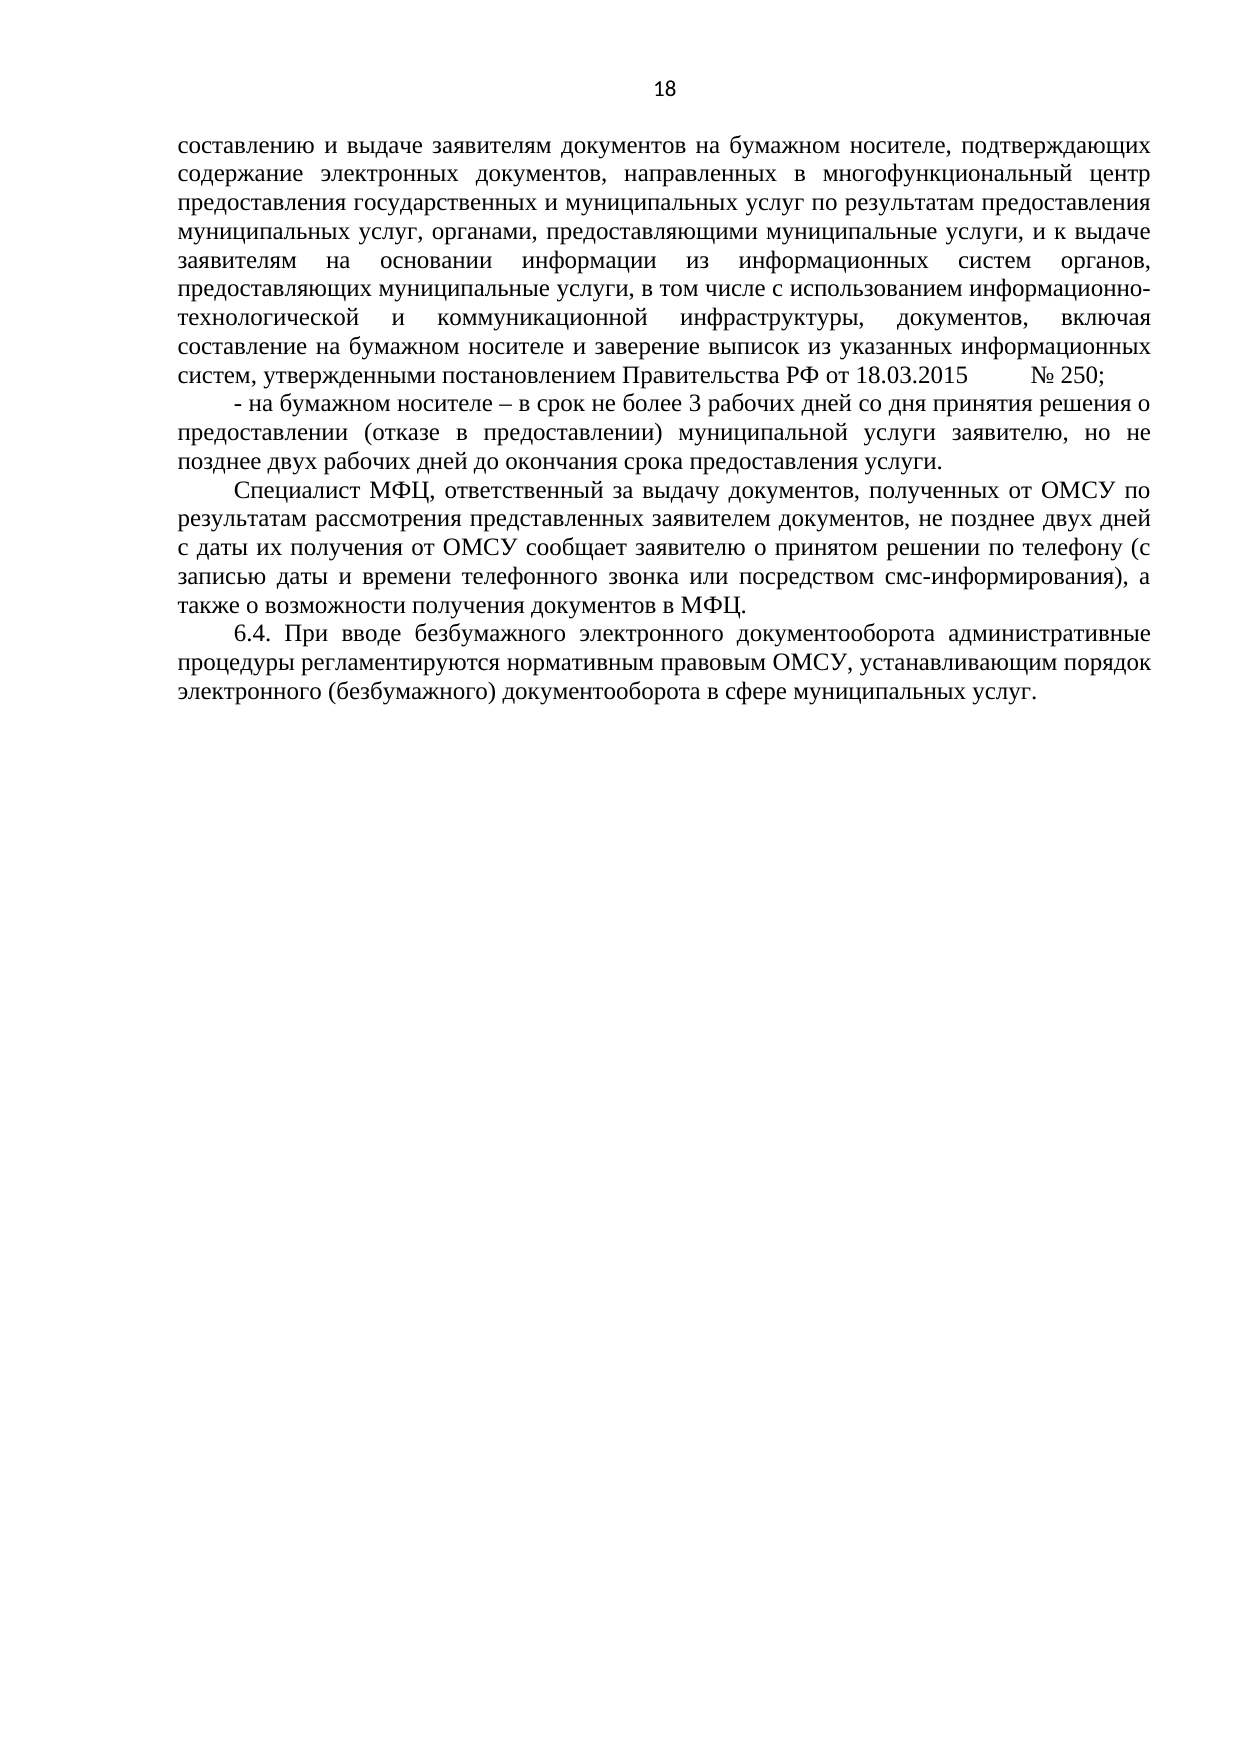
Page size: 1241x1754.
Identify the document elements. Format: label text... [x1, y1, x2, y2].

text - на бумажном носителе – в срок не более 3 рабочих дней со дня принятия решения о предоставлении (отказе в предоставлении) муниципальной услуги заявителю, но не позднее двух рабочих дней до окончания срока предоставления услуги. [177, 388, 1152, 475]
text Специалист МФЦ, ответственный за выдачу документов, полученных от ОМСУ по результатам рассмотрения представленных заявителем документов, не позднее двух дней с даты их получения от ОМСУ сообщает заявителю о принятом решении по телефону (с записью даты и времени телефонного звонка или посредством смс-информирования), а также о возможности получения документов в МФЦ. [177, 475, 1152, 618]
text 6.4. При вводе безбумажного электронного документооборота административные процедуры регламентируются нормативным правовым ОМСУ, устанавливающим порядок электронного (безбумажного) документооборота в сфере муниципальных услуг. [177, 618, 1152, 705]
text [177, 130, 1152, 388]
